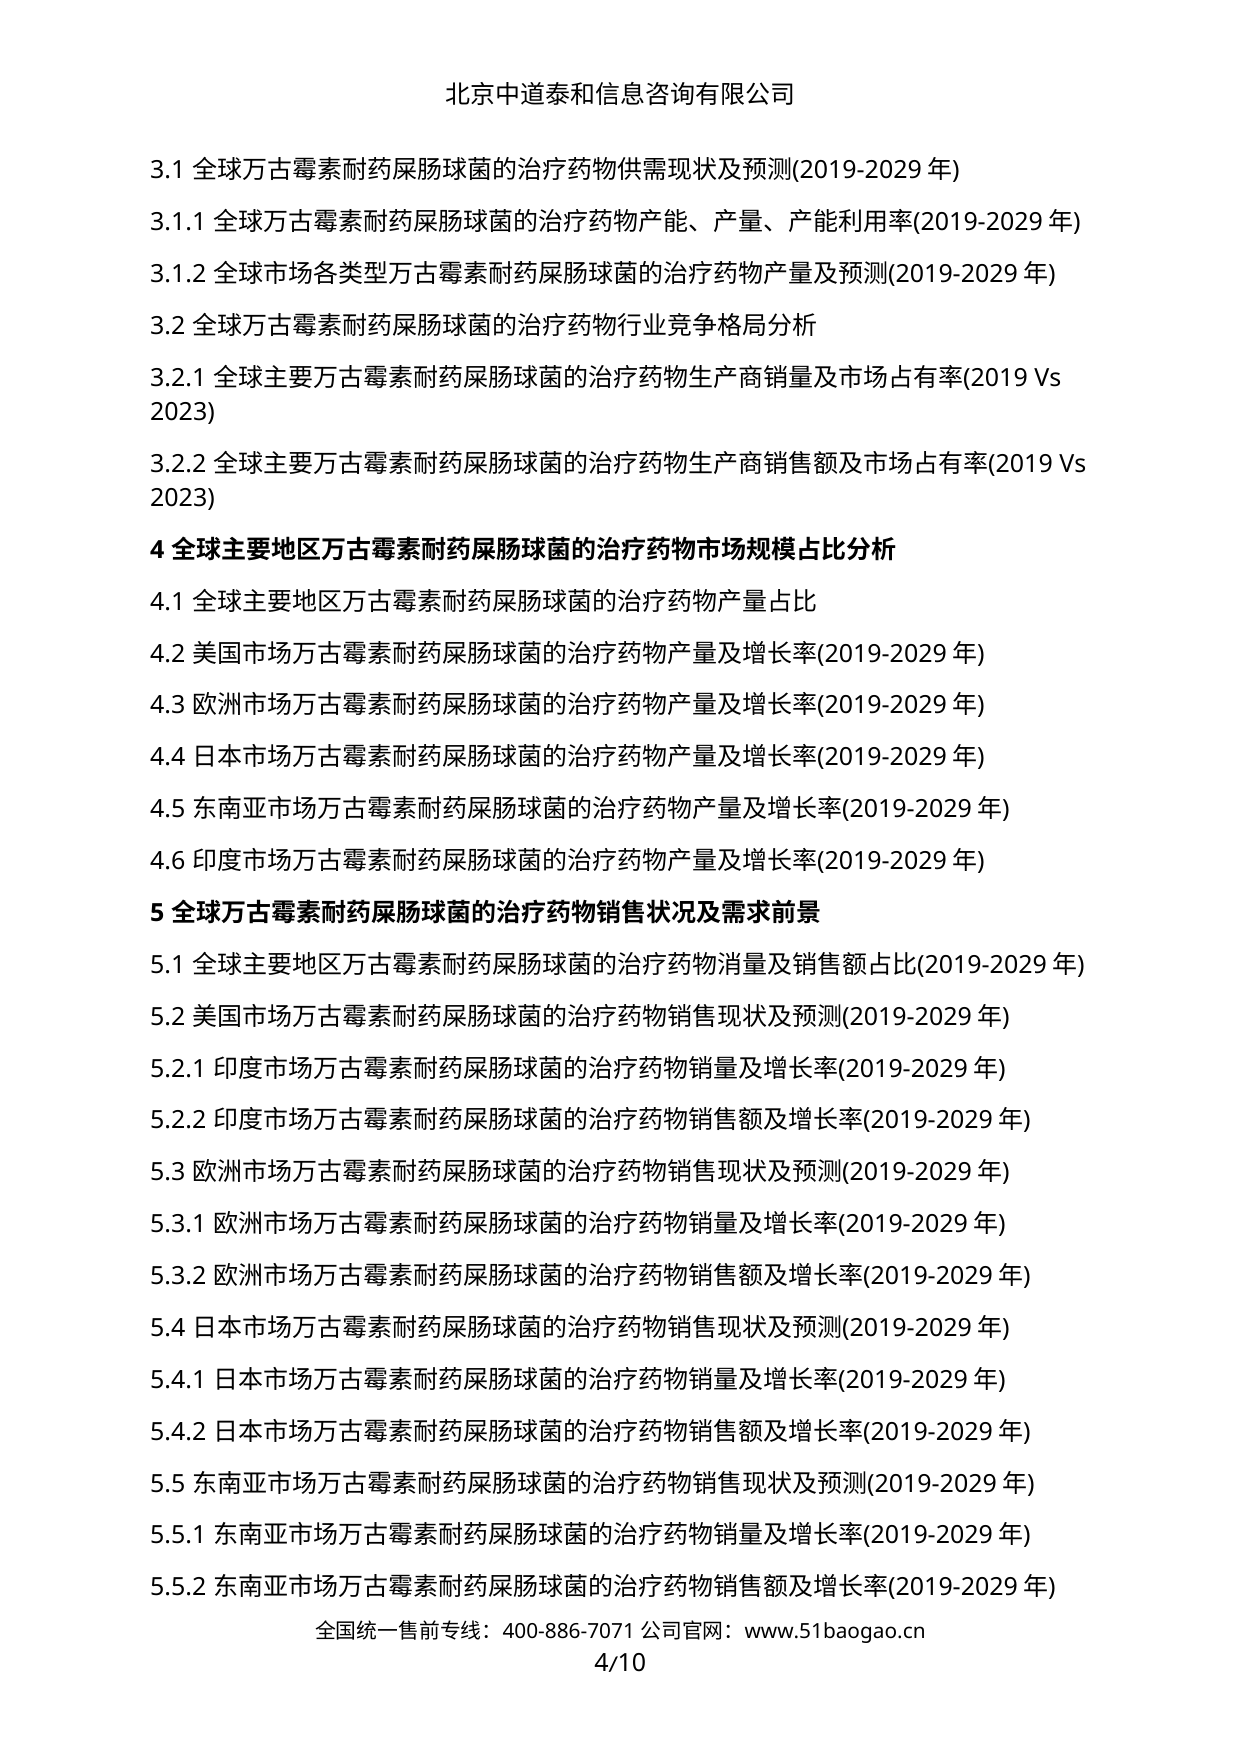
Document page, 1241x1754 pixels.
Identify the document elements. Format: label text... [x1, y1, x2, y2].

text 3.2 全球万古霉素耐药屎肠球菌的治疗药物行业竞争格局分析 [150, 306, 1090, 342]
text 5.1 全球主要地区万古霉素耐药屎肠球菌的治疗药物消量及销售额占比(2019-2029年) [150, 944, 1090, 981]
text 3.1.2 全球市场各类型万古霉素耐药屎肠球菌的治疗药物产量及预测(2019-2029年) [150, 254, 1090, 290]
text 5.3.1 欧洲市场万古霉素耐药屎肠球菌的治疗药物销量及增长率(2019-2029年) [150, 1204, 1090, 1240]
text 5.3 欧洲市场万古霉素耐药屎肠球菌的治疗药物销售现状及预测(2019-2029年) [150, 1152, 1090, 1188]
text 3.2.2 全球主要万古霉素耐药屎肠球菌的治疗药物生产商销售额及市场占有率(2019 Vs 2023) [150, 443, 1090, 514]
text 3.1 全球万古霉素耐药屎肠球菌的治疗药物供需现状及预测(2019-2029年) [150, 150, 1090, 186]
text 3.1.1 全球万古霉素耐药屎肠球菌的治疗药物产能、产量、产能利用率(2019-2029年) [150, 202, 1090, 238]
text 4.1 全球主要地区万古霉素耐药屎肠球菌的治疗药物产量占比 [150, 581, 1090, 617]
text 5 全球万古霉素耐药屎肠球菌的治疗药物销售状况及需求前景 [150, 892, 1090, 929]
text 4.2 美国市场万古霉素耐药屎肠球菌的治疗药物产量及增长率(2019-2029年) [150, 633, 1090, 669]
text 4.3 欧洲市场万古霉素耐药屎肠球菌的治疗药物产量及增长率(2019-2029年) [150, 685, 1090, 721]
text 4.4 日本市场万古霉素耐药屎肠球菌的治疗药物产量及增长率(2019-2029年) [150, 737, 1090, 773]
text 5.4.1 日本市场万古霉素耐药屎肠球菌的治疗药物销量及增长率(2019-2029年) [150, 1359, 1090, 1396]
text 3.2.1 全球主要万古霉素耐药屎肠球菌的治疗药物生产商销量及市场占有率(2019 Vs 2023) [150, 357, 1090, 428]
text 5.5.1 东南亚市场万古霉素耐药屎肠球菌的治疗药物销量及增长率(2019-2029年) [150, 1515, 1090, 1551]
text 5.5.2 东南亚市场万古霉素耐药屎肠球菌的治疗药物销售额及增长率(2019-2029年) [150, 1567, 1090, 1603]
text 5.5 东南亚市场万古霉素耐药屎肠球菌的治疗药物销售现状及预测(2019-2029年) [150, 1463, 1090, 1499]
text 5.3.2 欧洲市场万古霉素耐药屎肠球菌的治疗药物销售额及增长率(2019-2029年) [150, 1256, 1090, 1292]
text 5.2.2 印度市场万古霉素耐药屎肠球菌的治疗药物销售额及增长率(2019-2029年) [150, 1100, 1090, 1136]
text 5.4 日本市场万古霉素耐药屎肠球菌的治疗药物销售现状及预测(2019-2029年) [150, 1307, 1090, 1344]
text 5.2 美国市场万古霉素耐药屎肠球菌的治疗药物销售现状及预测(2019-2029年) [150, 996, 1090, 1032]
text 5.2.1 印度市场万古霉素耐药屎肠球菌的治疗药物销量及增长率(2019-2029年) [150, 1048, 1090, 1084]
text 5.4.2 日本市场万古霉素耐药屎肠球菌的治疗药物销售额及增长率(2019-2029年) [150, 1411, 1090, 1447]
text 4 全球主要地区万古霉素耐药屎肠球菌的治疗药物市场规模占比分析 [150, 529, 1090, 566]
text 4.5 东南亚市场万古霉素耐药屎肠球菌的治疗药物产量及增长率(2019-2029年) [150, 789, 1090, 825]
text 4.6 印度市场万古霉素耐药屎肠球菌的治疗药物产量及增长率(2019-2029年) [150, 841, 1090, 877]
